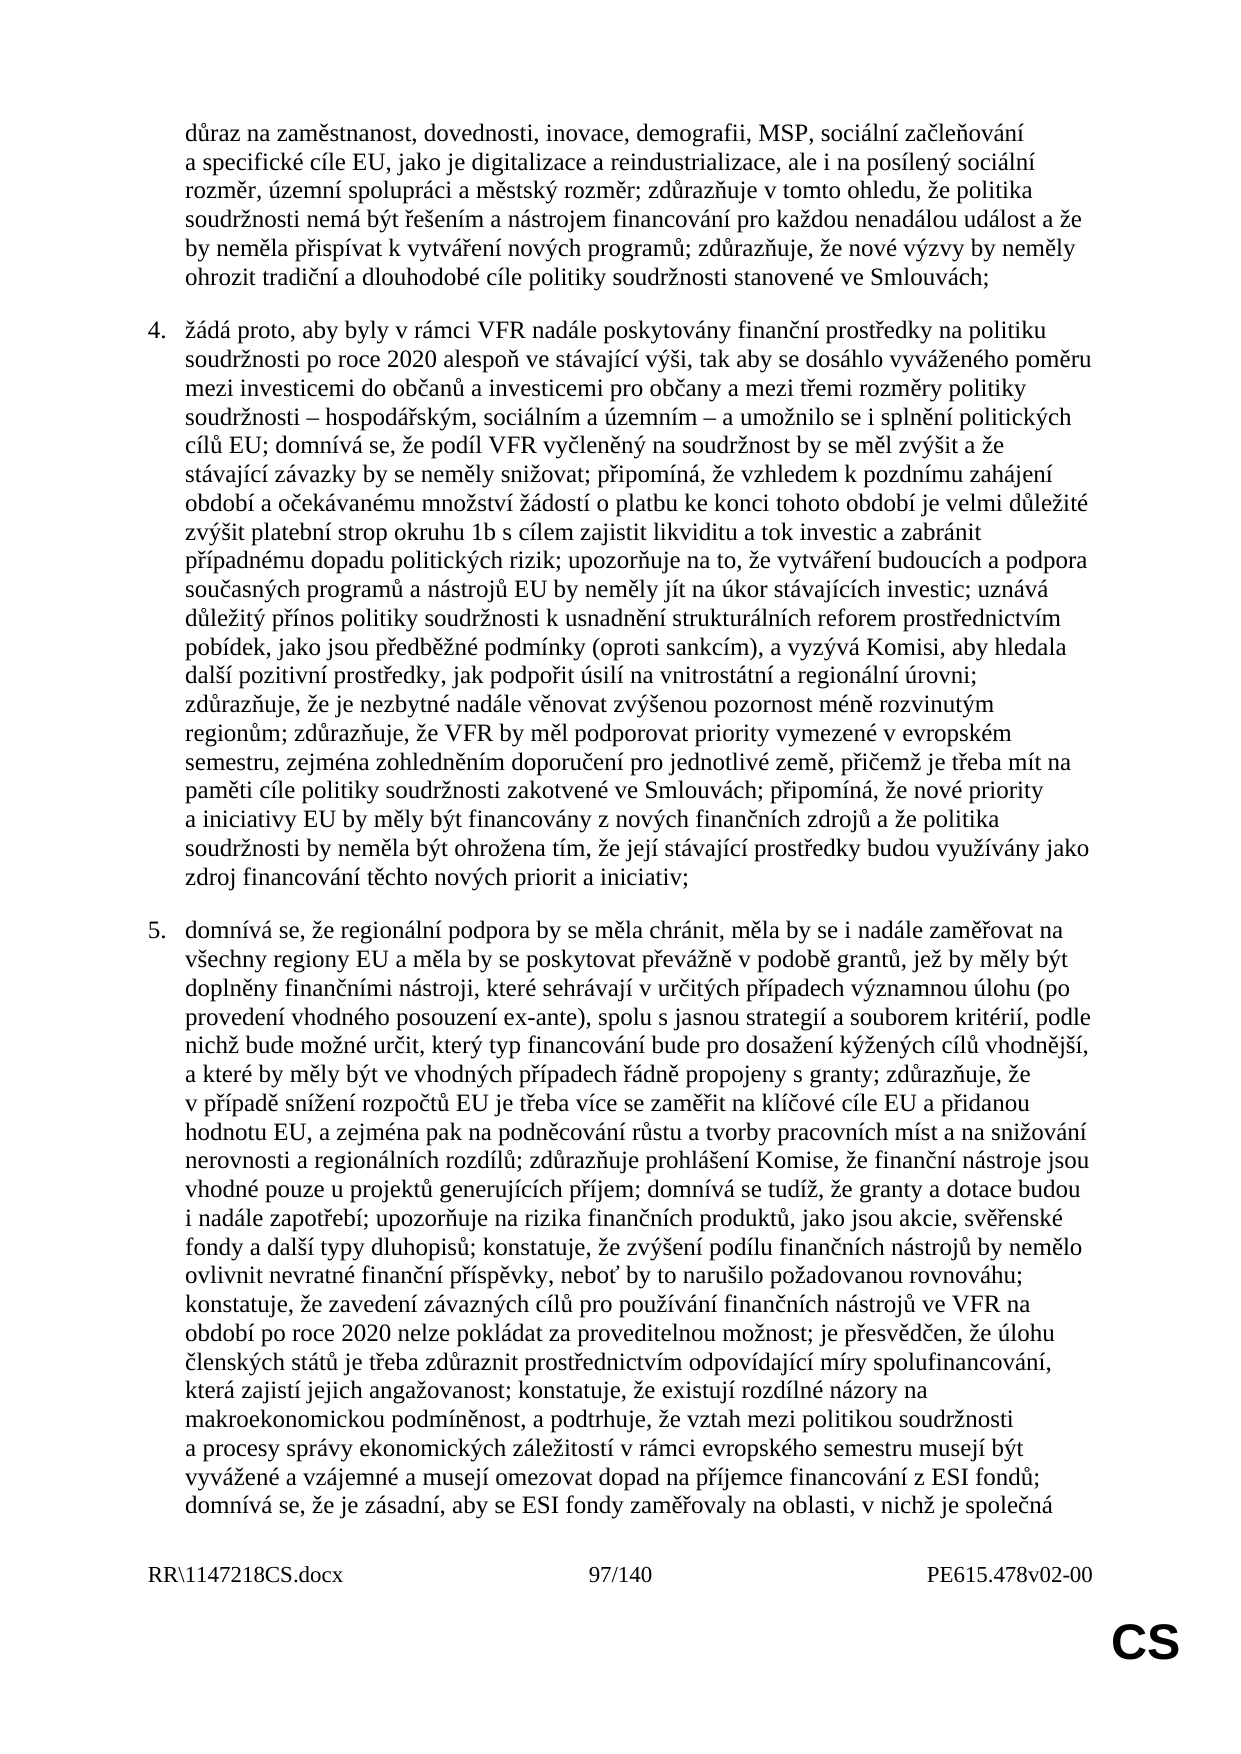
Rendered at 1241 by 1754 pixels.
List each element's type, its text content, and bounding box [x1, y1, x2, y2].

text 4. žádá proto, aby byly v rámci VFR nadále poskytovány finanční prostředky na politiku soudržnosti po roce 2020 alespoň ve stávající výši, tak aby se dosáhlo vyváženého poměru mezi investicemi do občanů a investicemi pro občany a mezi třemi rozměry politiky soudržnosti – hospodářským, sociálním a územním – a umožnilo se i splnění politických cílů EU; domnívá se, že podíl VFR vyčleněný na soudržnost by se měl zvýšit a že stávající závazky by se neměly snižovat; připomíná, že vzhledem k pozdnímu zahájení období a očekávanému množství žádostí o platbu ke konci tohoto období je velmi důležité zvýšit platební strop okruhu 1b s cílem zajistit likviditu a tok investic a zabránit případnému dopadu politických rizik; upozorňuje na to, že vytváření budoucích a podpora současných programů a nástrojů EU by neměly jít na úkor stávajících investic; uznává důležitý přínos politiky soudržnosti k usnadnění strukturálních reforem prostřednictvím pobídek, jako jsou předběžné podmínky (oproti sankcím), a vyzývá Komisi, aby hledala další pozitivní prostředky, jak podpořit úsilí na vnitrostátní a regionální úrovni; zdůrazňuje, že je nezbytné nadále věnovat zvýšenou pozornost méně rozvinutým regionům; zdůrazňuje, že VFR by měl podporovat priority vymezené v evropském semestru, zejména zohledněním doporučení pro jednotlivé země, přičemž je třeba mít na paměti cíle politiky soudržnosti zakotvené ve Smlouvách; připomíná, že nové priority a iniciativy EU by měly být financovány z nových finančních zdrojů a že politika soudržnosti by neměla být ohrožena tím, že její stávající prostředky budou využívány jako zdroj financování těchto nových priorit a iniciativ; [148, 316, 1092, 891]
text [148, 118, 1092, 291]
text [148, 916, 1092, 1519]
